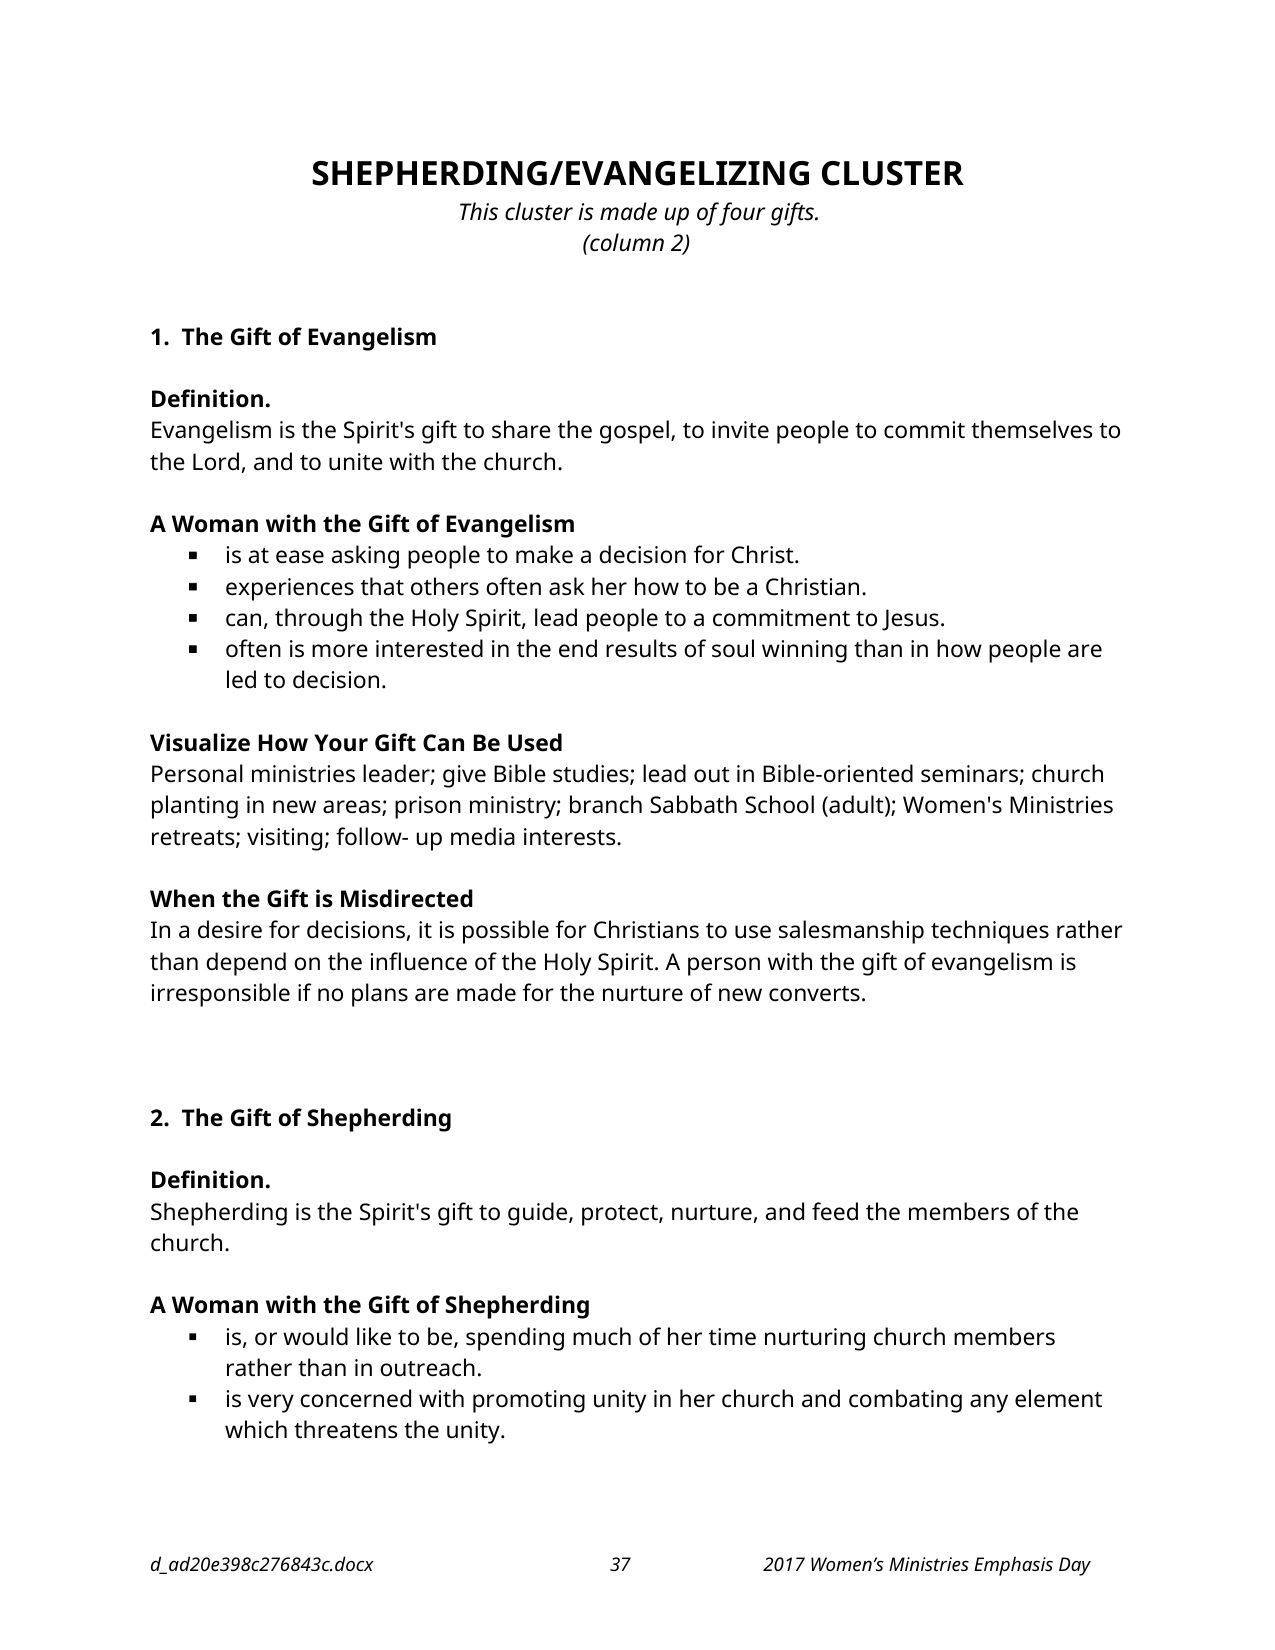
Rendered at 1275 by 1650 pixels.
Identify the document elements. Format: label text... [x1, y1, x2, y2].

text A Woman with the Gift of Evangelism [150, 508, 1125, 539]
text Definition. [150, 1164, 1125, 1195]
list is, or would like to be, spending much of her time nurturing church members rather than in outreach. [187, 1320, 1125, 1383]
list is at ease asking people to make a decision for Christ. [187, 539, 1125, 570]
text In a desire for decisions, it is possible for Christians to use salesmanship techniques rather than depend on the influence of the Holy Spirit. A person with the gift of evangelism is irresponsible if no plans are made for the nurture of new converts. [150, 914, 1125, 1008]
list is very concerned with promoting unity in her church and combating any element which threatens the unity. [187, 1383, 1125, 1445]
list experiences that others often ask her how to be a Christian. [187, 570, 1125, 602]
text Definition. [150, 383, 1125, 414]
text Visualize How Your Gift Can Be Used [150, 727, 1125, 758]
text Personal ministries leader; give Bible studies; lead out in Bible-oriented seminars; church planting in new areas; prison ministry; branch Sabbath School (adult); Women's Ministries retreats; visiting; follow- up media interests. [150, 758, 1125, 852]
text Evangelism is the Spirit's gift to share the gospel, to invite people to commit themselves to the Lord, and to unite with the church. [150, 414, 1125, 477]
text Shepherding is the Spirit's gift to guide, protect, nurture, and feed the members of the church. [150, 1195, 1125, 1258]
list often is more interested in the end results of soul winning than in how people are led to decision. [187, 633, 1125, 695]
text SHEPHERDING/EVANGELIZING CLUSTER [150, 150, 1125, 195]
text This cluster is made up of four gifts. [150, 195, 1125, 227]
list can, through the Holy Spirit, lead people to a commitment to Jesus. [187, 602, 1125, 633]
text (column 2) [150, 227, 1125, 258]
text 2. The Gift of Shepherding [150, 1102, 1125, 1133]
text When the Gift is Misdirected [150, 883, 1125, 914]
text 1. The Gift of Evangelism [150, 320, 1125, 352]
text A Woman with the Gift of Shepherding [150, 1289, 1125, 1320]
